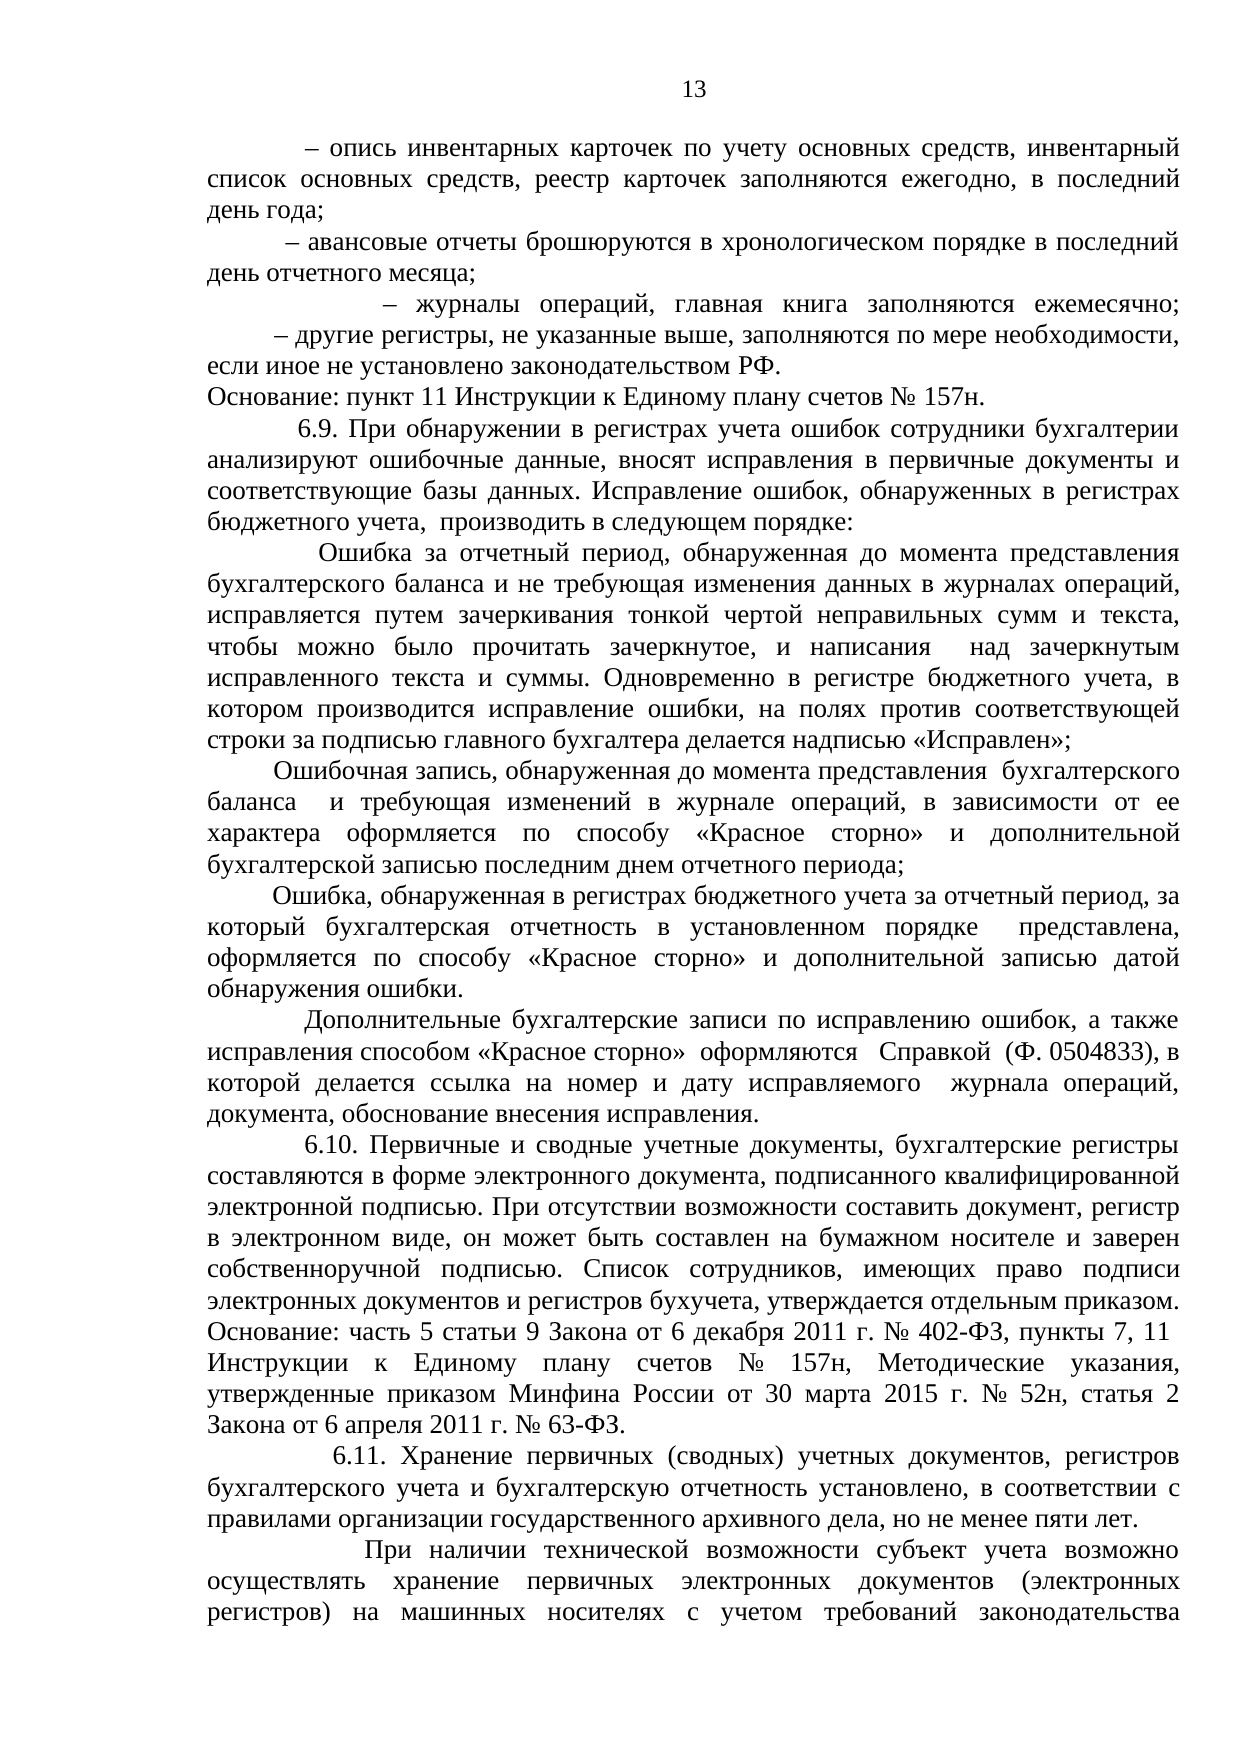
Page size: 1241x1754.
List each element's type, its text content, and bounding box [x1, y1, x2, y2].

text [207, 1533, 1181, 1626]
text – опись инвентарных карточек по учету основных средств, инвентарный список основных средств, реестр карточек заполняются ежегодно, в последний день года; [207, 131, 1181, 225]
text 6.10. Первичные и сводные учетные документы, бухгалтерские регистры составляются в форме электронного документа, подписанного квалифицированной электронной подписью. При отсутствии возможности составить документ, регистр в электронном виде, он может быть составлен на бумажном носителе и заверен собственноручной подписью. Список сотрудников, имеющих право подписи электронных документов и регистров бухучета, утверждается отдельным приказом. Основание: часть 5 статьи 9 Закона от 6 декабря 2011 г. № 402-ФЗ, пункты 7, 11 Инструкции к Единому плану счетов № 157н, Методические указания, утвержденные приказом Минфина России от 30 марта 2015 г. № 52н, статья 2 Закона от 6 апреля 2011 г. № 63-ФЗ. [207, 1128, 1181, 1439]
text 6.11. Хранение первичных (сводных) учетных документов, регистров бухгалтерского учета и бухгалтерскую отчетность установлено, в соответствии с правилами организации государственного архивного дела, но не менее пяти лет. [207, 1439, 1181, 1533]
text Ошибочная запись, обнаруженная до момента представления бухгалтерского баланса и требующая изменений в журнале операций, в зависимости от ее характера оформляется по способу «Красное сторно» и дополнительной бухгалтерской записью последним днем отчетного периода; [207, 754, 1181, 879]
text Ошибка, обнаруженная в регистрах бюджетного учета за отчетный период, за который бухгалтерская отчетность в установленном порядке представлена, оформляется по способу «Красное сторно» и дополнительной записью датой обнаружения ошибки. [207, 879, 1181, 1003]
text Дополнительные бухгалтерские записи по исправлению ошибок, а также исправления способом «Красное сторно» оформляются Справкой (Ф. 0504833), в которой делается ссылка на номер и дату исправляемого журнала операций, документа, обоснование внесения исправления. [207, 1003, 1181, 1128]
text – авансовые отчеты брошюруются в хронологическом порядке в последний день отчетного месяца; [207, 225, 1181, 287]
text Основание: пункт 11 Инструкции к Единому плану счетов № 157н. [207, 381, 1181, 412]
text 6.9. При обнаружении в регистрах учета ошибок сотрудники бухгалтерии анализируют ошибочные данные, вносят исправления в первичные документы и соответствующие базы данных. Исправление ошибок, обнаруженных в регистрах бюджетного учета, производить в следующем порядке: [207, 412, 1181, 536]
text – журналы операций, главная книга заполняются ежемесячно; – другие регистры, не указанные выше, заполняются по мере необходимости, если иное не установлено законодательством РФ. [207, 287, 1181, 381]
text Ошибка за отчетный период, обнаруженная до момента представления бухгалтерского баланса и не требующая изменения данных в журналах операций, исправляется путем зачеркивания тонкой чертой неправильных сумм и текста, чтобы можно было прочитать зачеркнутое, и написания над зачеркнутым исправленного текста и суммы. Одновременно в регистре бюджетного учета, в котором производится исправление ошибки, на полях против соответствующей строки за подписью главного бухгалтера делается надписью «Исправлен»; [207, 536, 1181, 754]
